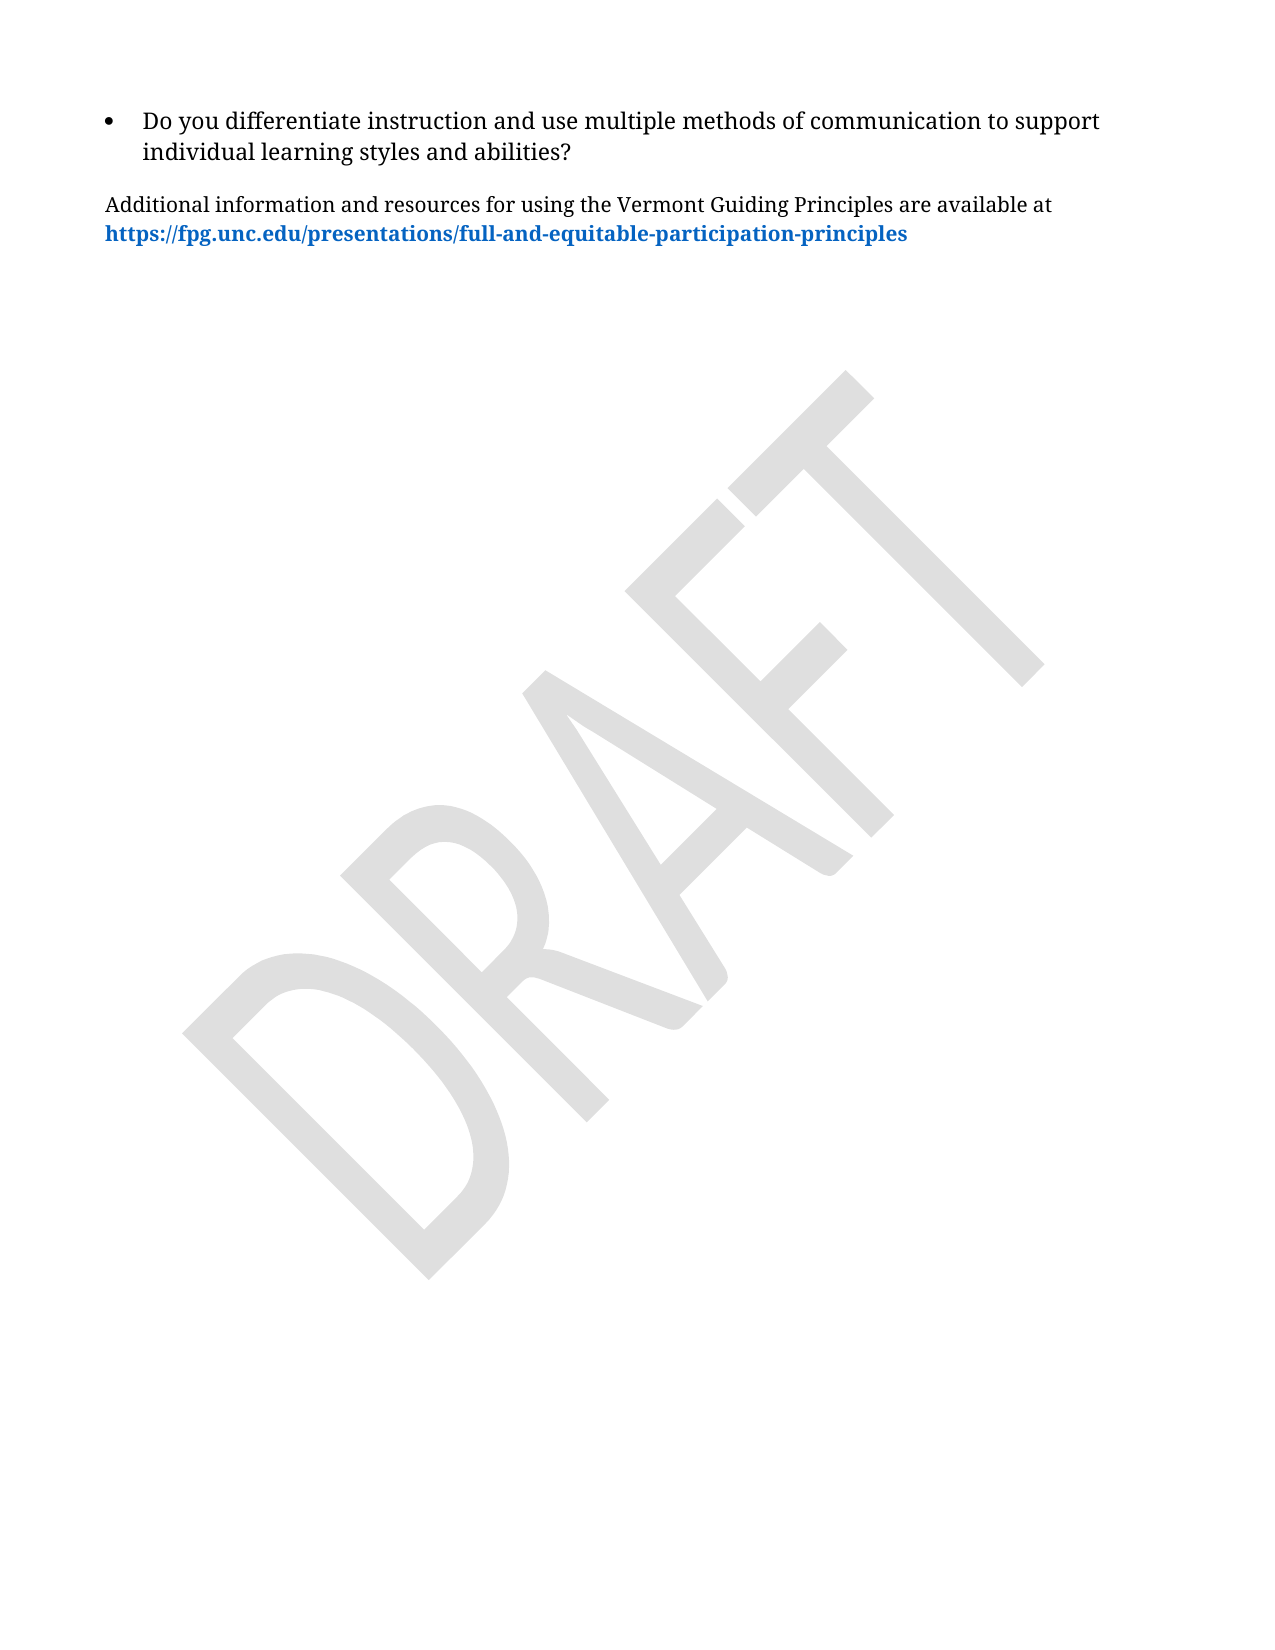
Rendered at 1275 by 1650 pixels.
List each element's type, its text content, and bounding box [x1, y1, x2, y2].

text Additional information and resources for using the Vermont Guiding Principles are available at https://fpg.unc.edu/presentations/full-and-equitable-participation-principles [105, 190, 1170, 247]
list Do you differentiate instruction and use multiple methods of communication to support individual learning styles and abilities? [105, 105, 1170, 167]
